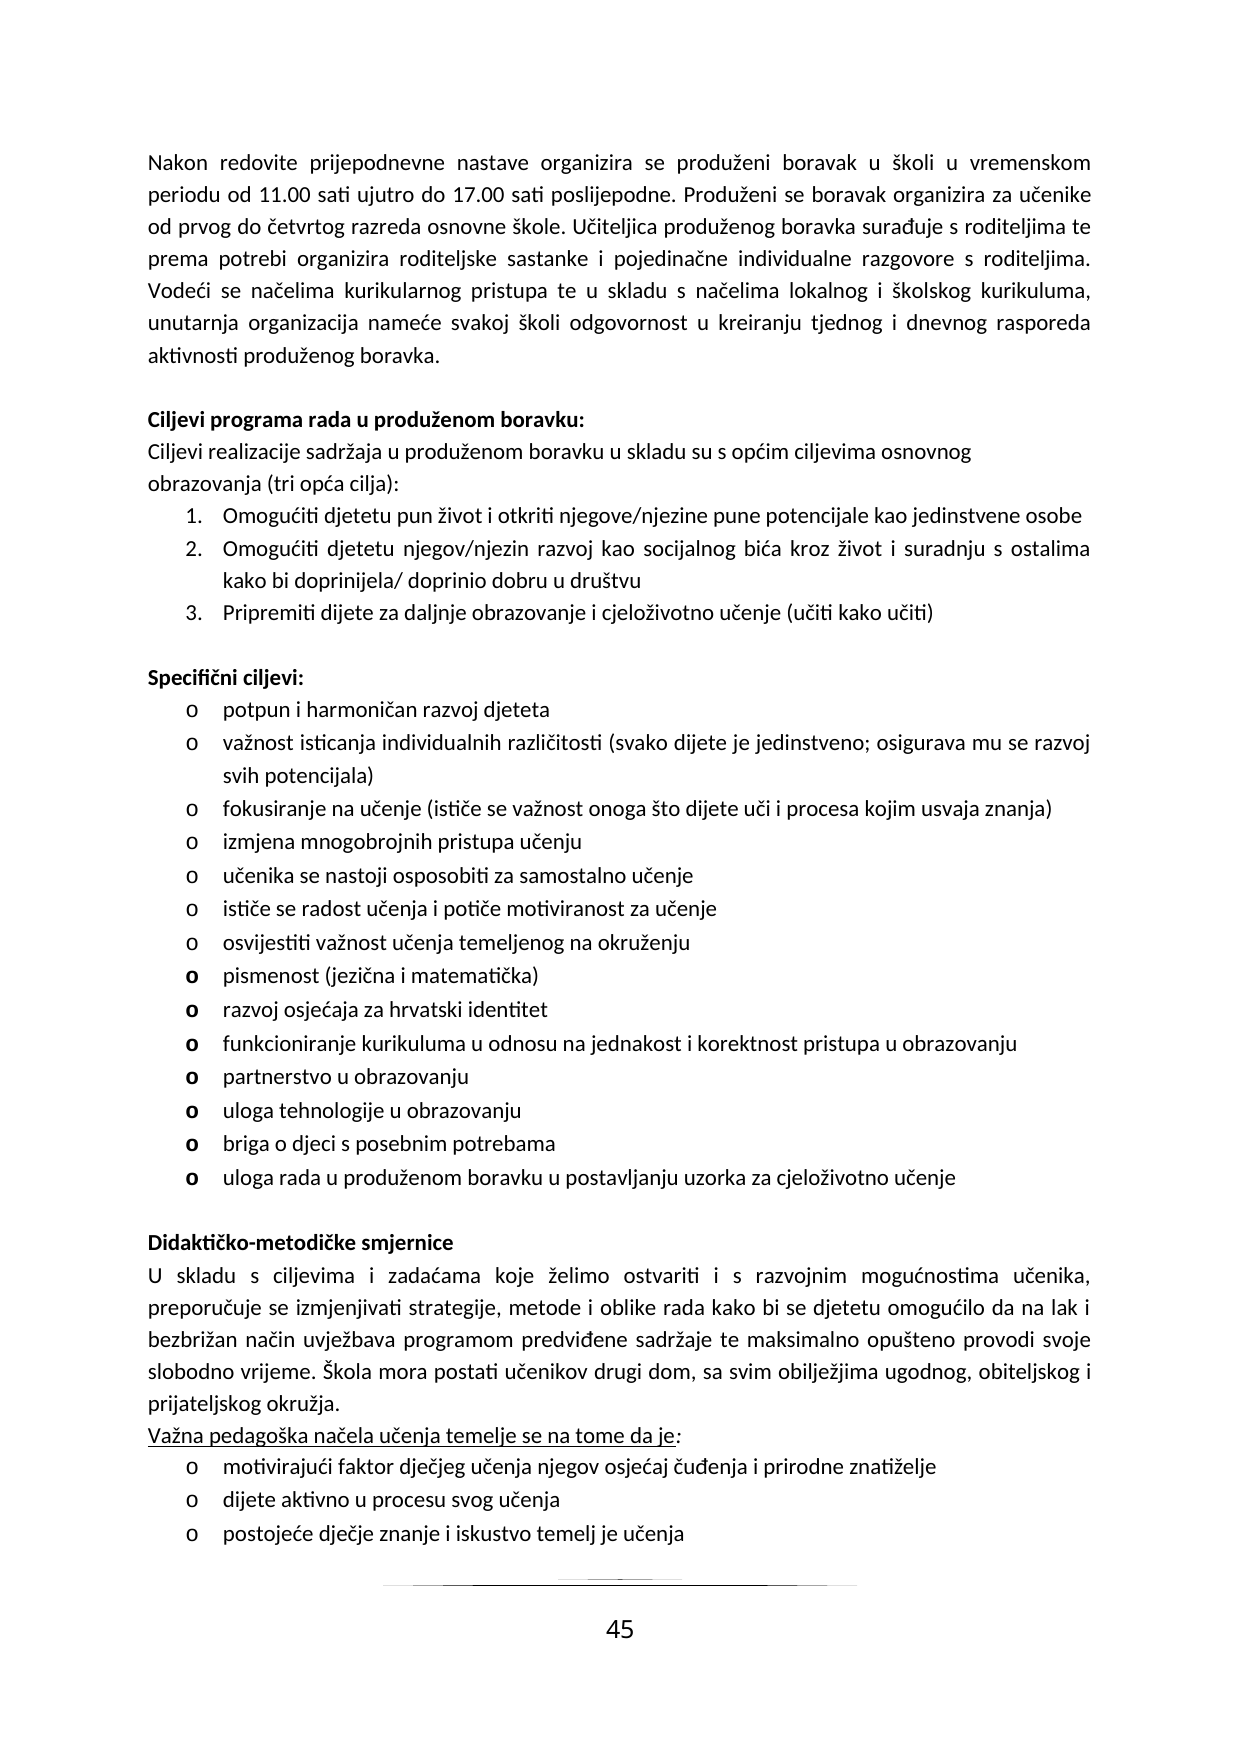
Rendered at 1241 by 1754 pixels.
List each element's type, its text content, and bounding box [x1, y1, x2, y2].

text Ciljevi programa rada u produženom boravku: [148, 405, 1093, 433]
list izmjena mnogobrojnih pristupa učenju [185, 827, 1093, 857]
text Ciljevi realizacije sadržaja u produženom boravku u skladu su s općim ciljevima osnovnog [148, 437, 1093, 465]
list ističe se radost učenja i potiče motiviranost za učenje [185, 894, 1093, 924]
text Didaktičko-metodičke smjernice [148, 1228, 1093, 1257]
list osvijestiti važnost učenja temeljenog na okruženju [185, 928, 1093, 957]
list briga o djeci s posebnim potrebama [185, 1129, 1093, 1158]
list Omogućiti djetetu njegov/njezin razvoj kao socijalnog bića kroz život i suradnju s ostalima kako bi doprinijela/ doprinio dobru u društvu [185, 534, 1093, 594]
text Specifični ciljevi: [148, 663, 1093, 691]
list važnost isticanja individualnih različitosti (svako dijete je jedinstveno; osigurava mu se razvoj svih potencijala) [185, 728, 1093, 790]
list motivirajući faktor dječjeg učenja njegov osjećaj čuđenja i prirodne znatiželje [185, 1452, 1093, 1481]
list partnerstvo u obrazovanju [185, 1062, 1093, 1091]
list dijete aktivno u procesu svog učenja [185, 1485, 1093, 1514]
list razvoj osjećaja za hrvatski identitet [185, 995, 1093, 1024]
text U skladu s ciljevima i zadaćama koje želimo ostvariti i s razvojnim mogućnostima učenika, preporučuje se izmjenjivati strategije, metode i oblike rada kako bi se djetetu omogućilo da na lak i bezbrižan način uvježbava programom predviđene sadržaje te maksimalno opušteno provodi svoje slobodno vrijeme. Škola mora postati učenikov drugi dom, sa svim obilježjima ugodnog, obiteljskog i prijateljskog okružja. [148, 1261, 1093, 1417]
list uloga rada u produženom boravku u postavljanju uzorka za cjeloživotno učenje [185, 1163, 1093, 1192]
list fokusiranje na učenje (ističe se važnost onoga što dijete uči i procesa kojim usvaja znanja) [185, 794, 1093, 823]
list Omogućiti djetetu pun život i otkriti njegove/njezine pune potencijale kao jedinstvene osobe [185, 502, 1093, 530]
list funkcioniranje kurikuluma u odnosu na jednakost i korektnost pristupa u obrazovanju [185, 1029, 1093, 1058]
text Važna pedagoška načela učenja temelje se na tome da je: [148, 1422, 1093, 1450]
text Nakon redovite prijepodnevne nastave organizira se produženi boravak u školi u vremenskom periodu od 11.00 sati ujutro do 17.00 sati poslijepodne. Produženi se boravak organizira za učenike od prvog do četvrtog razreda osnovne škole. Učiteljica produženog boravka surađuje s roditeljima te prema potrebi organizira roditeljske sastanke i pojedinačne individualne razgovore s roditeljima. Vodeći se načelima kurikularnog pristupa te u skladu s načelima lokalnog i školskog kurikuluma, unutarnja organizacija nameće svakoj školi odgovornost u kreiranju tjednog i dnevnog rasporeda aktivnosti produženog boravka. [148, 148, 1093, 369]
list učenika se nastoji osposobiti za samostalno učenje [185, 861, 1093, 890]
list potpun i harmoničan razvoj djeteta [185, 695, 1093, 724]
list postojeće dječje znanje i iskustvo temelj je učenja [185, 1519, 1093, 1548]
list uloga tehnologije u obrazovanju [185, 1096, 1093, 1125]
text obrazovanja (tri opća cilja): [148, 469, 1093, 497]
list pismenost (jezična i matematička) [185, 962, 1093, 991]
list Pripremiti dijete za daljnje obrazovanje i cjeloživotno učenje (učiti kako učiti) [185, 598, 1093, 626]
